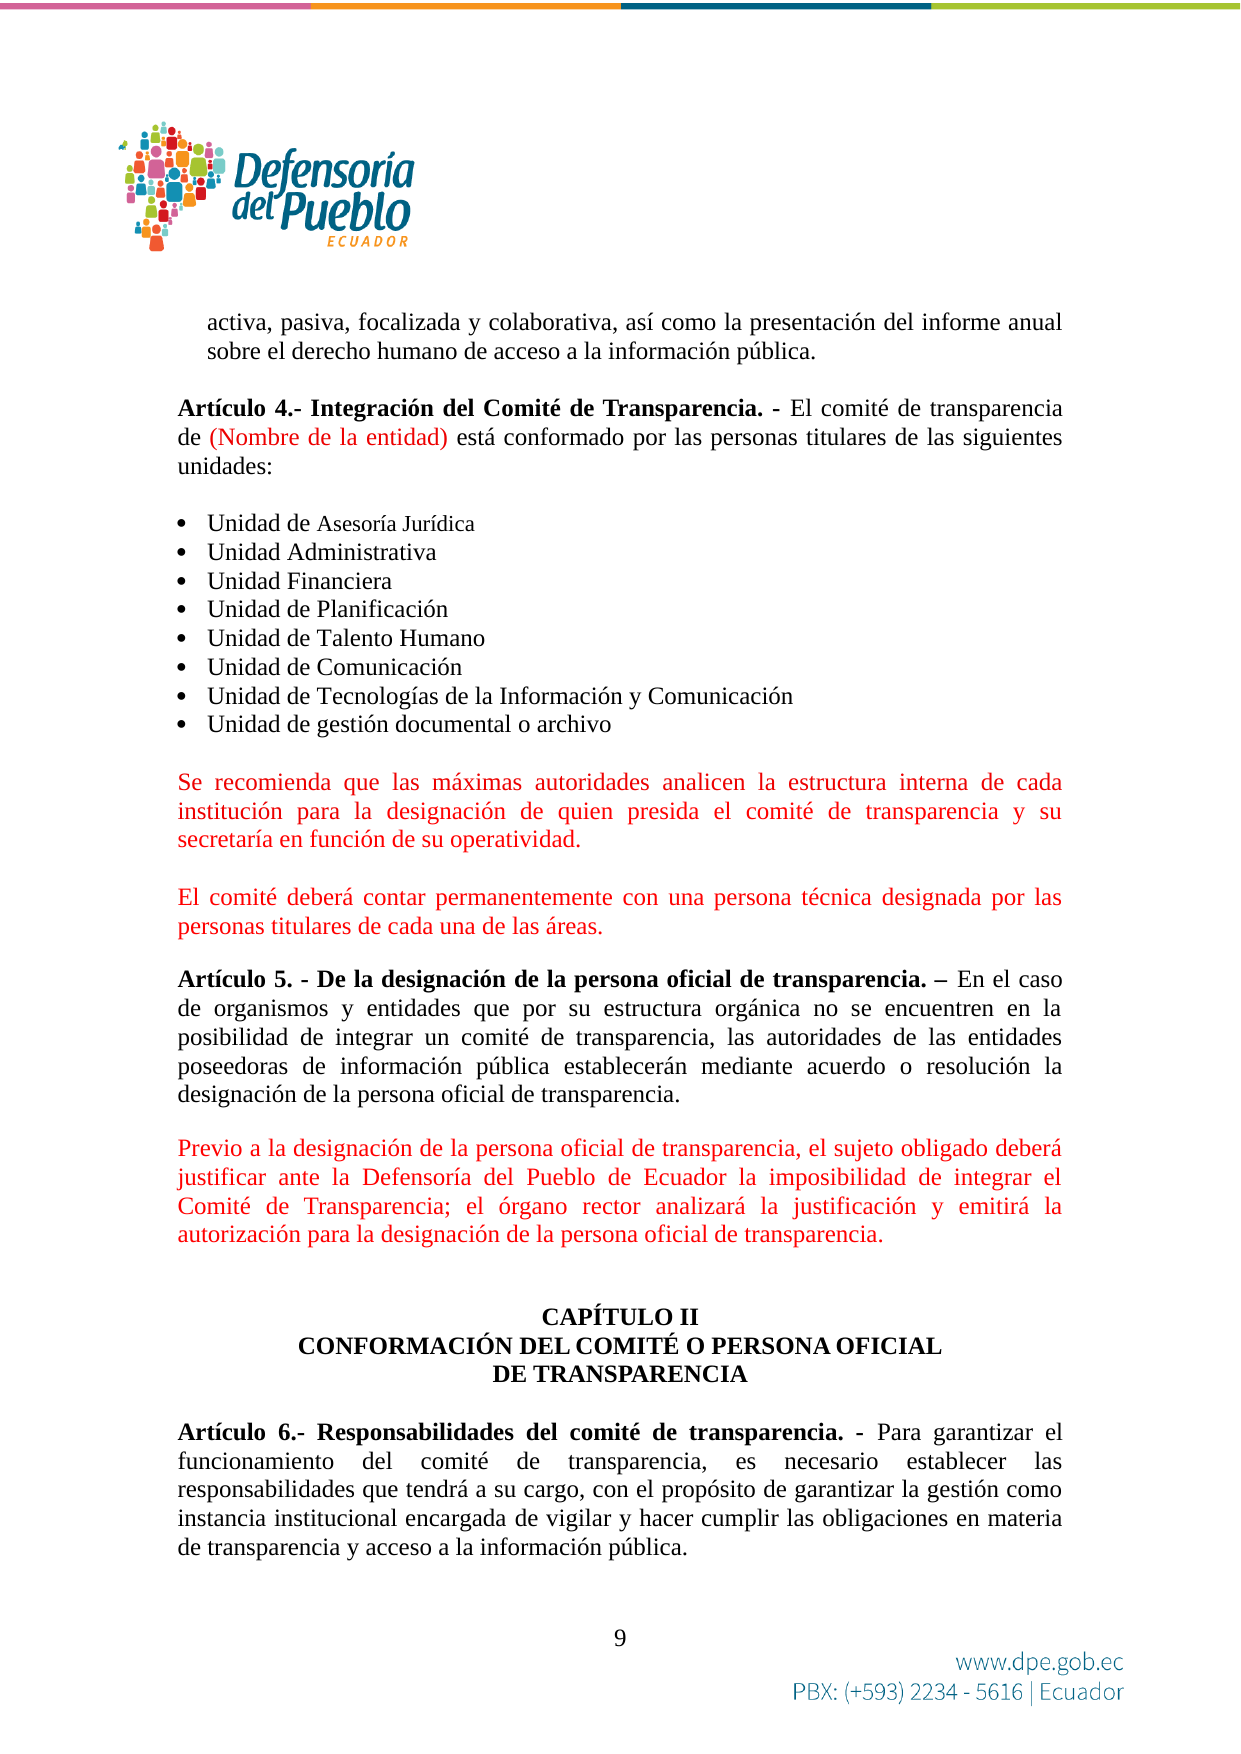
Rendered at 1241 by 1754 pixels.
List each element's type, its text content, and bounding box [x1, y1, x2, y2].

list Unidad de Planificación [177, 594, 1063, 623]
list Unidad Administrativa [177, 537, 1063, 566]
text CAPÍTULO II [177, 1302, 1063, 1331]
text Previo a la designación de la persona oficial de transparencia, el sujeto obligado deberá justificar ante la Defensoría del Pueblo de Ecuador la imposibilidad de integrar el Comité de Transparencia; el órgano rector analizará la justificación y emitirá la autorización para la designación de la persona oficial de transparencia. [177, 1133, 1063, 1248]
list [177, 307, 1063, 364]
text Artículo 4.- Integración del Comité de Transparencia. - El comité de transparencia de (Nombre de la entidad) está conformado por las personas titulares de las siguientes unidades: [177, 393, 1063, 479]
text CONFORMACIÓN DEL COMITÉ O PERSONA OFICIAL [177, 1331, 1063, 1359]
list Unidad de gestión documental o archivo [177, 709, 1063, 738]
text Se recomienda que las máximas autoridades analicen la estructura interna de cada institución para la designación de quien presida el comité de transparencia y su secretaría en función de su operatividad. [177, 767, 1063, 853]
text Artículo 5. - De la designación de la persona oficial de transparencia. – En el caso de organismos y entidades que por su estructura orgánica no se encuentren en la posibilidad de integrar un comité de transparencia, las autoridades de las entidades poseedoras de información pública establecerán mediante acuerdo o resolución la designación de la persona oficial de transparencia. [177, 964, 1063, 1108]
list Unidad de Comunicación [177, 652, 1063, 681]
list Unidad de Tecnologías de la Información y Comunicación [177, 681, 1063, 709]
text DE TRANSPARENCIA [177, 1359, 1063, 1388]
list Unidad de Asesoría Jurídica [177, 508, 1063, 537]
text Artículo 6.- Responsabilidades del comité de transparencia. - Para garantizar el funcionamiento del comité de transparencia, es necesario establecer las responsabilidades que tendrá a su cargo, con el propósito de garantizar la gestión como instancia institucional encargada de vigilar y hacer cumplir las obligaciones en materia de transparencia y acceso a la información pública. [177, 1417, 1063, 1561]
text El comité deberá contar permanentemente con una persona técnica designada por las personas titulares de cada una de las áreas. [177, 882, 1063, 939]
list Unidad de Talento Humano [177, 623, 1063, 652]
picture [0, 3, 1241, 1754]
list Unidad Financiera [177, 566, 1063, 594]
